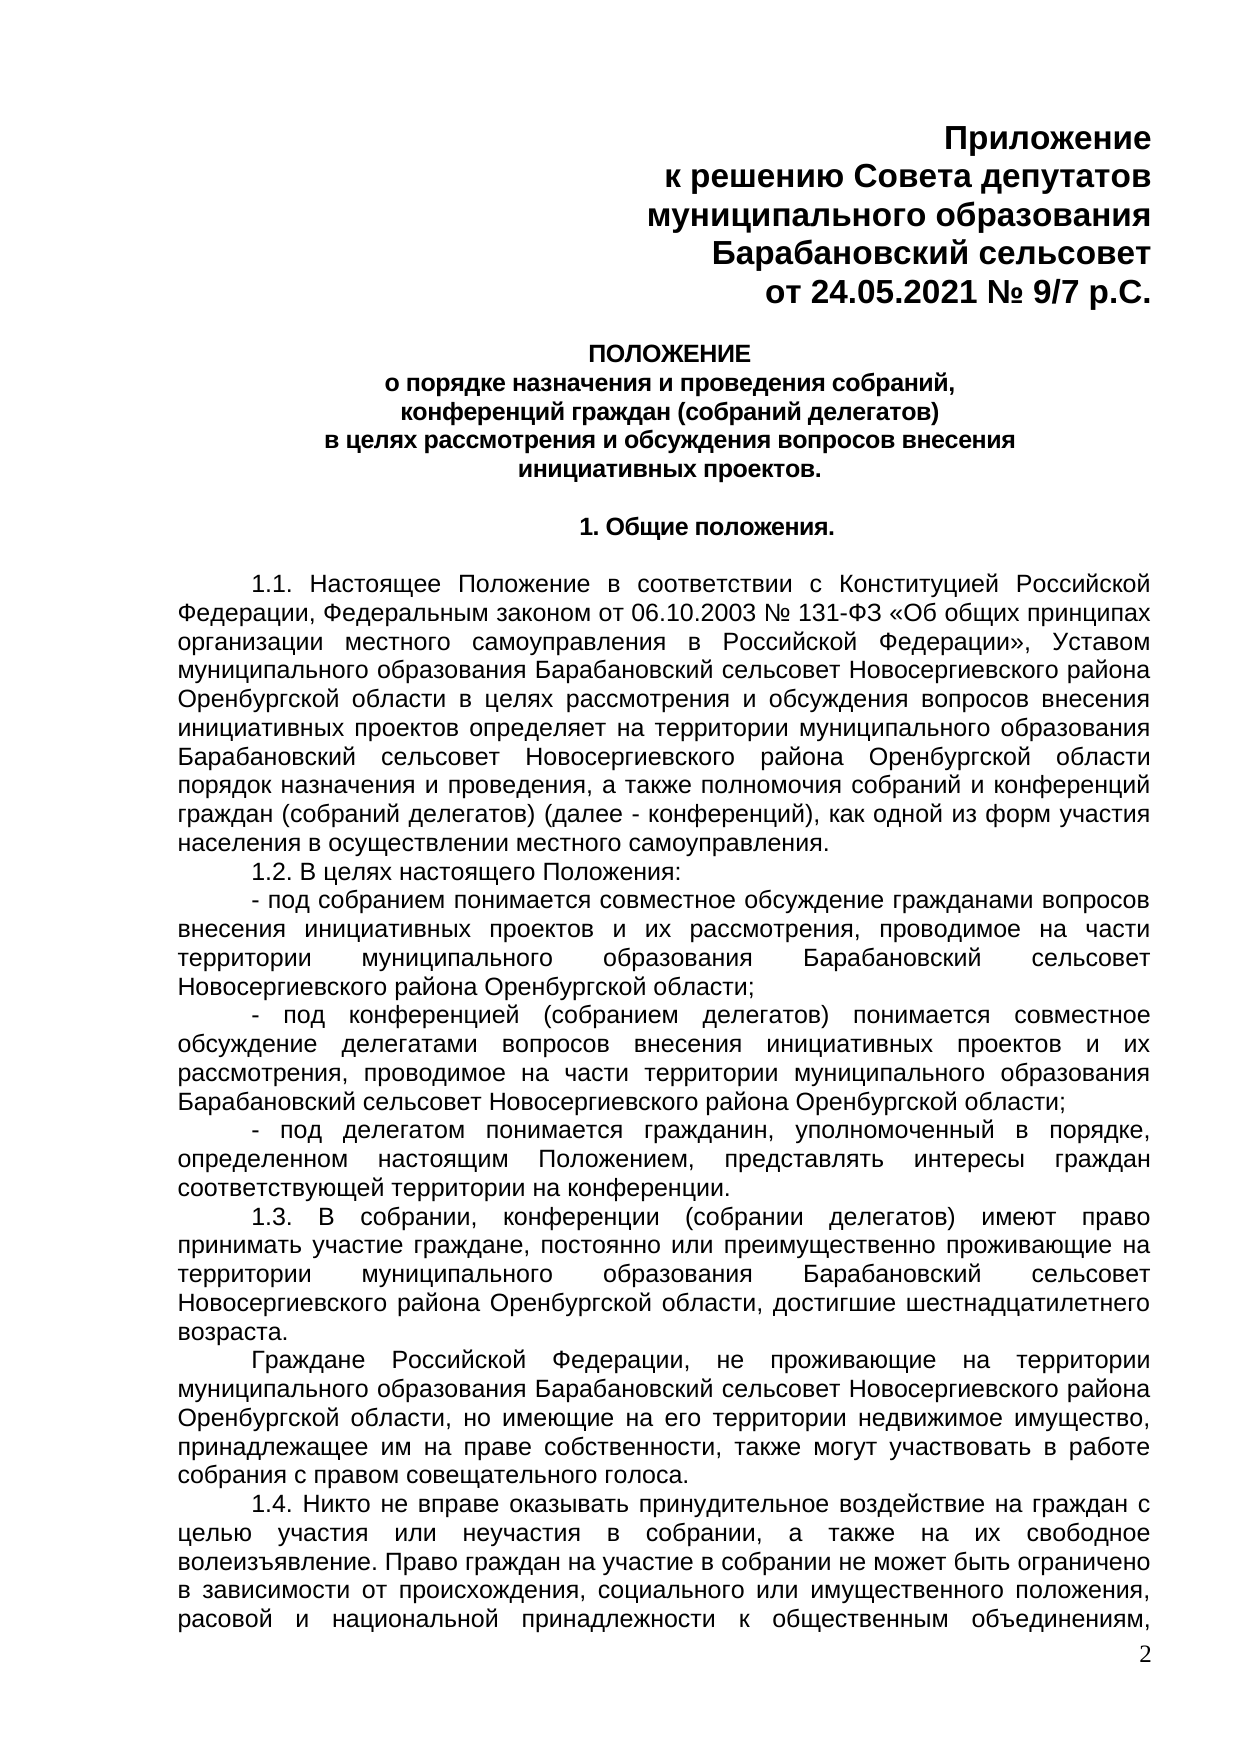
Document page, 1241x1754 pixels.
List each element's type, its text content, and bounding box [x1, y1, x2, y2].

text 1.1. Настоящее Положение в соответствии с Конституцией Российской Федерации, Федеральным законом от 06.10.2003 № 131-ФЗ «Об общих принципах организации местного самоуправления в Российской Федерации», Уставом муниципального образования Барабановский сельсовет Новосергиевского района Оренбургской области в целях рассмотрения и обсуждения вопросов внесения инициативных проектов определяет на территории муниципального образования Барабановский сельсовет Новосергиевского района Оренбургской области порядок назначения и проведения, а также полномочия собраний и конференций граждан (собраний делегатов) (далее - конференций), как одной из форм участия населения в осуществлении местного самоуправления. [177, 569, 1152, 857]
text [177, 1489, 1152, 1633]
text 1.3. В собрании, конференции (собрании делегатов) имеют право принимать участие граждане, постоянно или преимущественно проживающие на территории муниципального образования Барабановский сельсовет Новосергиевского района Оренбургской области, достигшие шестнадцатилетнего возраста. Граждане Российской Федерации, не проживающие на территории муниципального образования Барабановский сельсовет Новосергиевского района Оренбургской области, но имеющие на его территории недвижимое имущество, принадлежащее им на праве собственности, также могут участвовать в работе собрания с правом совещательного голоса. [177, 1202, 1152, 1489]
text 1. Общие положения. [252, 512, 1162, 540]
text инициативных проектов. [177, 454, 1162, 483]
text в целях рассмотрения и обсуждения вопросов внесения [177, 425, 1162, 454]
text конференций граждан (собраний делегатов) [177, 397, 1162, 425]
text Приложение [620, 118, 1152, 157]
text - под собранием понимается совместное обсуждение гражданами вопросов внесения инициативных проектов и их рассмотрения, проводимое на части территории муниципального образования Барабановский сельсовет Новосергиевского района Оренбургской области; [177, 885, 1152, 1000]
text - под делегатом понимается гражданин, уполномоченный в порядке, определенном настоящим Положением, представлять интересы граждан соответствующей территории на конференции. [177, 1115, 1152, 1202]
text ПОЛОЖЕНИЕ [177, 339, 1162, 368]
text 1.2. В целях настоящего Положения: [177, 857, 1152, 885]
text муниципального образования [620, 195, 1152, 233]
text от 24.05.2021 № 9/7 р.С. [177, 272, 1152, 310]
text о порядке назначения и проведения собраний, [177, 368, 1162, 397]
text Барабановский сельсовет [620, 233, 1152, 272]
text к решению Совета депутатов [620, 157, 1152, 195]
text - под конференцией (собранием делегатов) понимается совместное обсуждение делегатами вопросов внесения инициативных проектов и их рассмотрения, проводимое на части территории муниципального образования Барабановский сельсовет Новосергиевского района Оренбургской области; [177, 1000, 1152, 1115]
